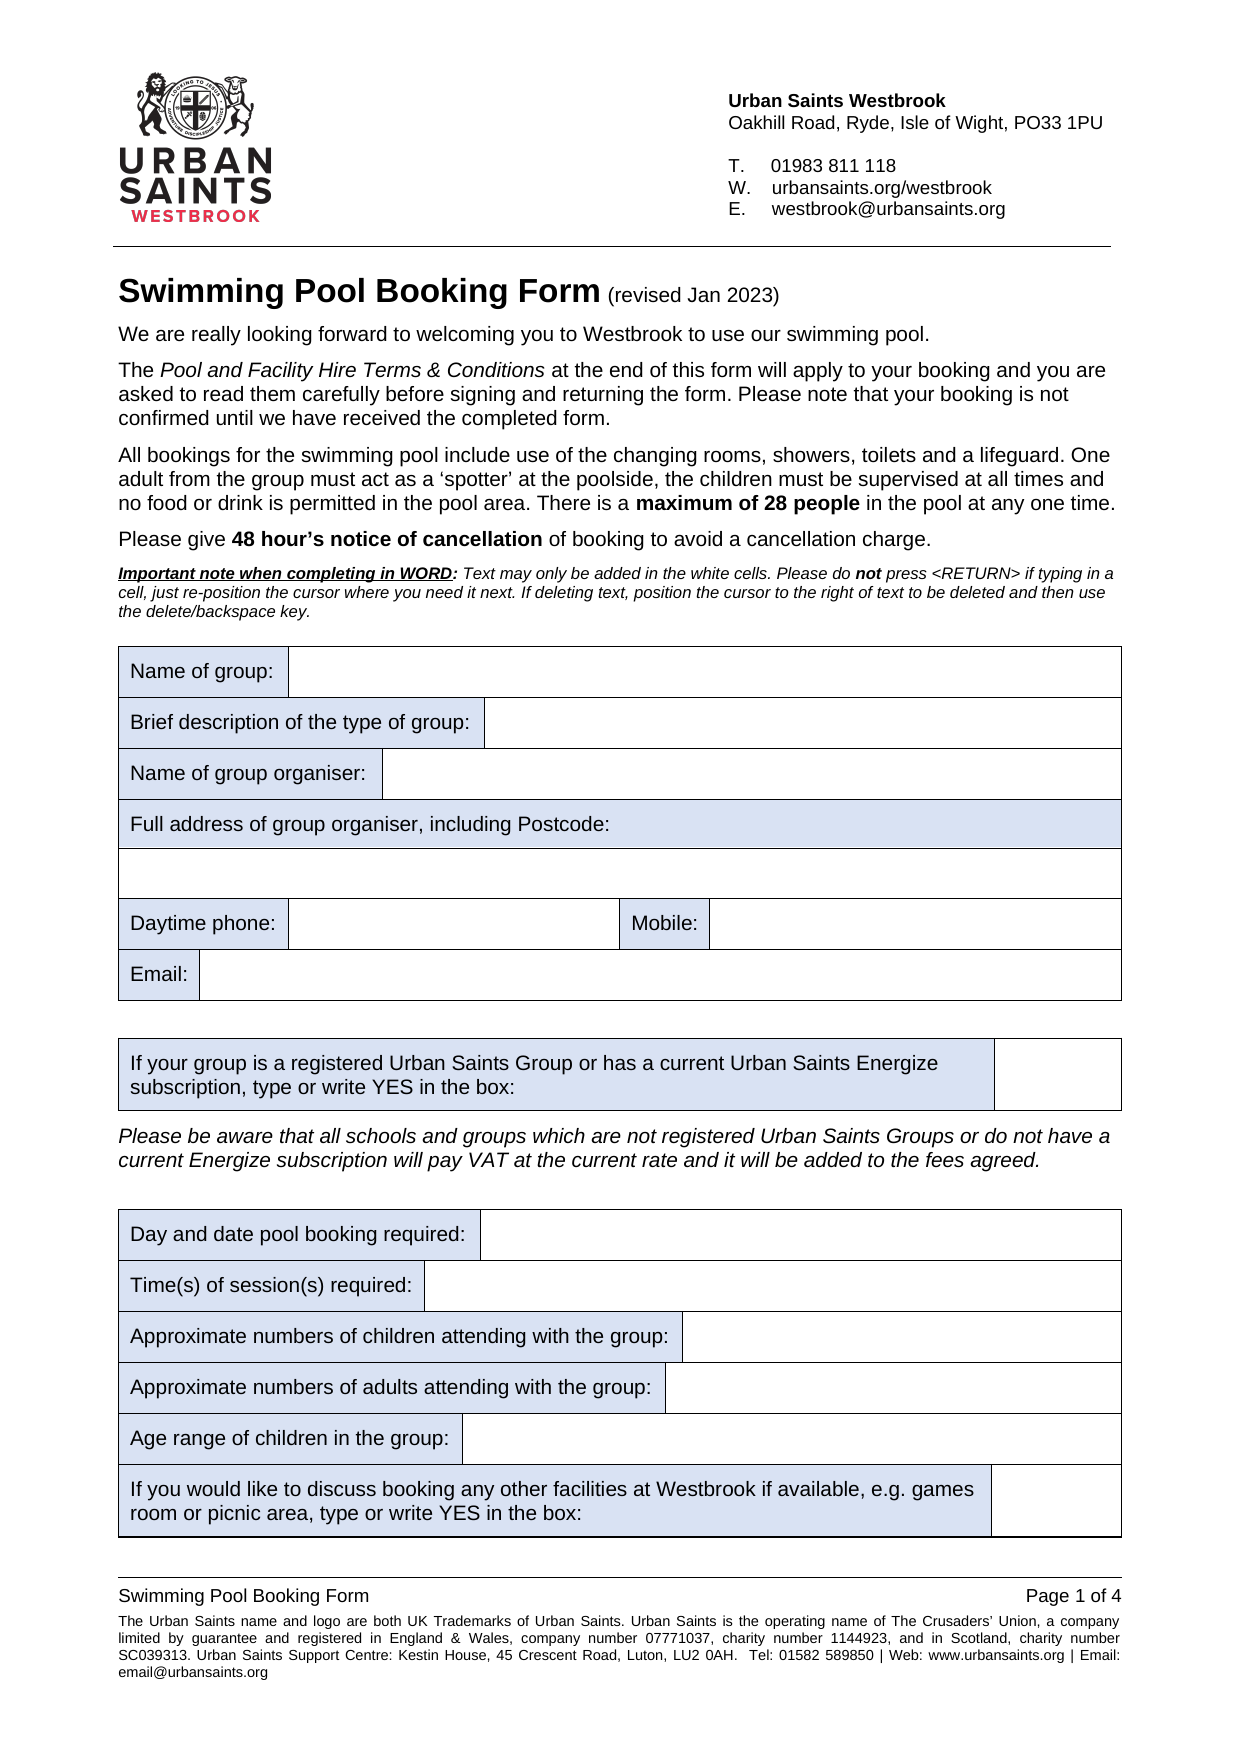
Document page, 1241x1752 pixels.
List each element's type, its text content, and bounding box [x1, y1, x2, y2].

table_cell [992, 1465, 1121, 1536]
table_header [995, 1039, 1121, 1110]
table_cell [710, 899, 1121, 949]
table_cell [289, 899, 619, 949]
table_cell [119, 849, 1121, 898]
table_cell [485, 698, 1121, 748]
table_cell Full address of group organiser, including Postcode: [119, 800, 1121, 847]
table_cell Brief description of the type of group: [119, 698, 484, 748]
text Swimming Pool Booking Form (revised Jan 2023) [118, 271, 1123, 309]
table_cell Approximate numbers of adults attending with the group: [119, 1363, 665, 1413]
table_cell Age range of children in the group: [119, 1414, 462, 1464]
table_cell Mobile: [620, 899, 709, 949]
text We are really looking forward to welcoming you to Westbrook to use our swimming pool. [118, 322, 1123, 346]
table_cell Name of group organiser: [119, 749, 382, 799]
table_header [289, 647, 1121, 697]
table_header [481, 1210, 1121, 1260]
table_cell If you would like to discuss booking any other facilities at Westbrook if available, e.g. games room or picnic area, type or write YES in the box: [119, 1465, 991, 1536]
table_cell [666, 1363, 1121, 1413]
table_cell Approximate numbers of children attending with the group: [119, 1312, 682, 1362]
table_header Day and date pool booking required: [119, 1210, 480, 1260]
text The Pool and Facility Hire Terms & Conditions at the end of this form will apply to your booking and you are asked to read them carefully before signing and returning the form. Please note that your booking is not confirmed until we have received the completed form. [118, 358, 1123, 430]
text Please give 48 hour’s notice of cancellation of booking to avoid a cancellation charge. [118, 527, 1123, 551]
table_cell [463, 1414, 1121, 1464]
text Please be aware that all schools and groups which are not registered Urban Saints Groups or do not have a current Energize subscription will pay VAT at the current rate and it will be added to the fees agreed. [118, 1124, 1122, 1172]
text All bookings for the swimming pool include use of the changing rooms, showers, toilets and a lifeguard. One adult from the group must act as a ‘spotter’ at the poolside, the children must be supervised at all times and no food or drink is permitted in the pool area. There is a maximum of 28 people in the pool at any one time. [118, 443, 1123, 514]
table_cell [683, 1312, 1121, 1362]
table_cell Daytime phone: [119, 899, 288, 949]
table_cell Email: [119, 950, 199, 1000]
table_cell [425, 1261, 1121, 1311]
table_header Name of group: [119, 647, 288, 697]
picture [119, 71, 272, 224]
table_cell [383, 749, 1121, 799]
table_cell Time(s) of session(s) required: [119, 1261, 424, 1311]
table_cell [200, 950, 1121, 1000]
table_header If your group is a registered Urban Saints Group or has a current Urban Saints Energize subscription, type or write YES in the box: [119, 1039, 994, 1110]
text Important note when completing in WORD: Text may only be added in the white cells. Please do not press <RETURN> if typing in a cell, just re-position the cursor where you need it next. If deleting text, position the cursor to the right of text to be deleted and then use the delete/backspace key. [118, 563, 1123, 621]
